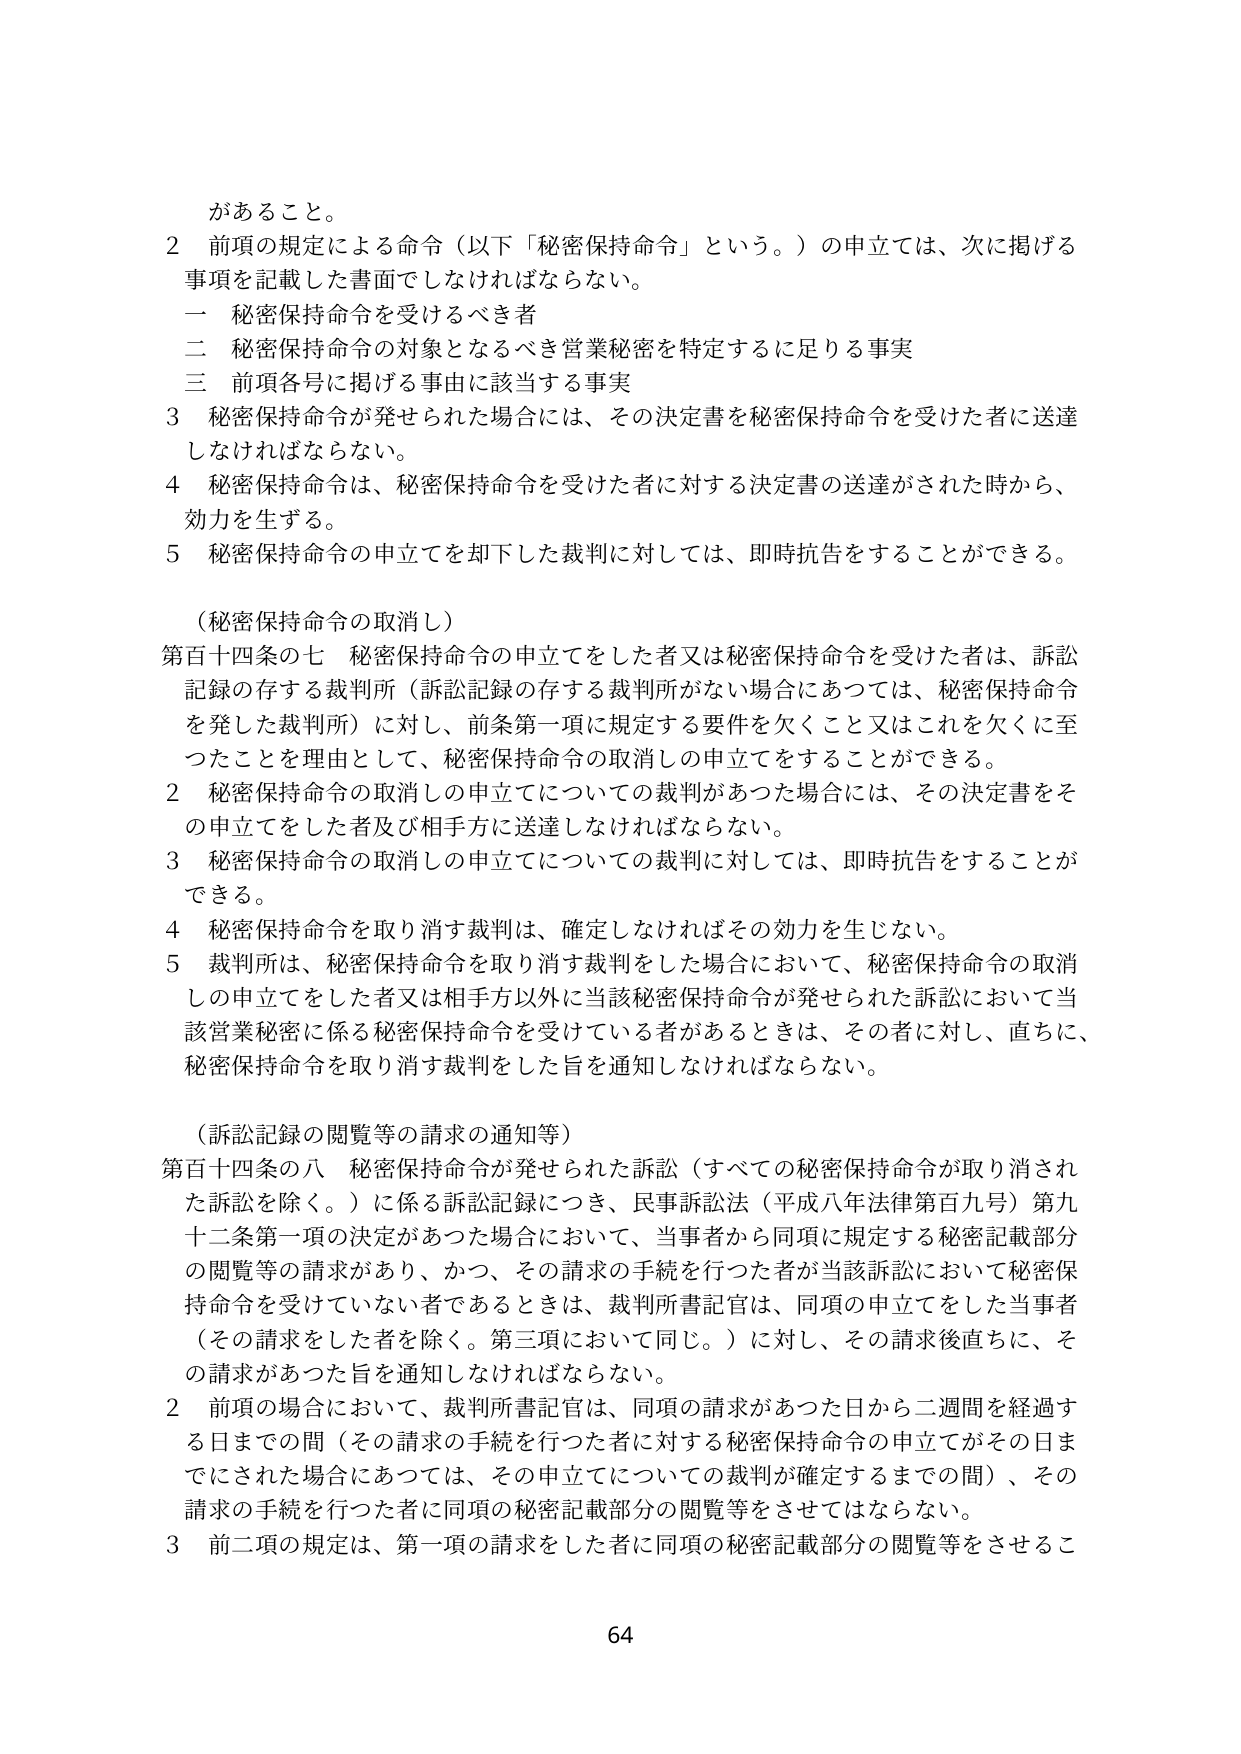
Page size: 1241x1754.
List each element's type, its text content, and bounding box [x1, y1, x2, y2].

text ５ 秘密保持命令の申立てを却下した裁判に対しては、即時抗告をすることができる。 [161, 535, 1079, 569]
text 三 前項各号に掲げる事由に該当する事実 [184, 364, 1079, 399]
text ４ 秘密保持命令は、秘密保持命令を受けた者に対する決定書の送達がされた時から、効力を生ずる。 [161, 467, 1079, 535]
text 二 秘密保持命令の対象となるべき営業秘密を特定するに足りる事実 [184, 330, 1079, 364]
text ３ 秘密保持命令の取消しの申立てについての裁判に対しては、即時抗告をすることができる。 [161, 843, 1079, 911]
text ５ 裁判所は、秘密保持命令を取り消す裁判をした場合において、秘密保持命令の取消しの申立てをした者又は相手方以外に当該秘密保持命令が発せられた訴訟において当該営業秘密に係る秘密保持命令を受けている者があるときは、その者に対し、直ちに、秘密保持命令を取り消す裁判をした旨を通知しなければならない。 [161, 945, 1079, 1082]
text ２ 前項の場合において、裁判所書記官は、同項の請求があつた日から二週間を経過する日までの間（その請求の手続を行つた者に対する秘密保持命令の申立てがその日までにされた場合にあつては、その申立てについての裁判が確定するまでの間）、その請求の手続を行つた者に同項の秘密記載部分の閲覧等をさせてはならない。 [161, 1389, 1079, 1526]
text 第百十四条の七 秘密保持命令の申立てをした者又は秘密保持命令を受けた者は、訴訟記録の存する裁判所（訴訟記録の存する裁判所がない場合にあつては、秘密保持命令を発した裁判所）に対し、前条第一項に規定する要件を欠くこと又はこれを欠くに至つたことを理由として、秘密保持命令の取消しの申立てをすることができる。 [161, 638, 1079, 774]
text ４ 秘密保持命令を取り消す裁判は、確定しなければその効力を生じない。 [161, 911, 1079, 945]
text 第百十四条の八 秘密保持命令が発せられた訴訟（すべての秘密保持命令が取り消された訴訟を除く。）に係る訴訟記録につき、民事訴訟法（平成八年法律第百九号）第九十二条第一項の決定があつた場合において、当事者から同項に規定する秘密記載部分の閲覧等の請求があり、かつ、その請求の手続を行つた者が当該訴訟において秘密保持命令を受けていない者であるときは、裁判所書記官は、同項の申立てをした当事者（その請求をした者を除く。第三項において同じ。）に対し、その請求後直ちに、その請求があつた旨を通知しなければならない。 [161, 1150, 1079, 1389]
text 一 秘密保持命令を受けるべき者 [184, 296, 1079, 330]
text ３ 秘密保持命令が発せられた場合には、その決定書を秘密保持命令を受けた者に送達しなければならない。 [161, 399, 1079, 467]
text ２ 秘密保持命令の取消しの申立てについての裁判があつた場合には、その決定書をその申立てをした者及び相手方に送達しなければならない。 [161, 774, 1079, 843]
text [161, 1526, 1079, 1560]
text ２ 前項の規定による命令（以下「秘密保持命令」という。）の申立ては、次に掲げる事項を記載した書面でしなければならない。 [161, 228, 1079, 296]
text （秘密保持命令の取消し） [184, 604, 1079, 638]
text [184, 194, 1079, 228]
text （訴訟記録の閲覧等の請求の通知等） [184, 1116, 1079, 1150]
